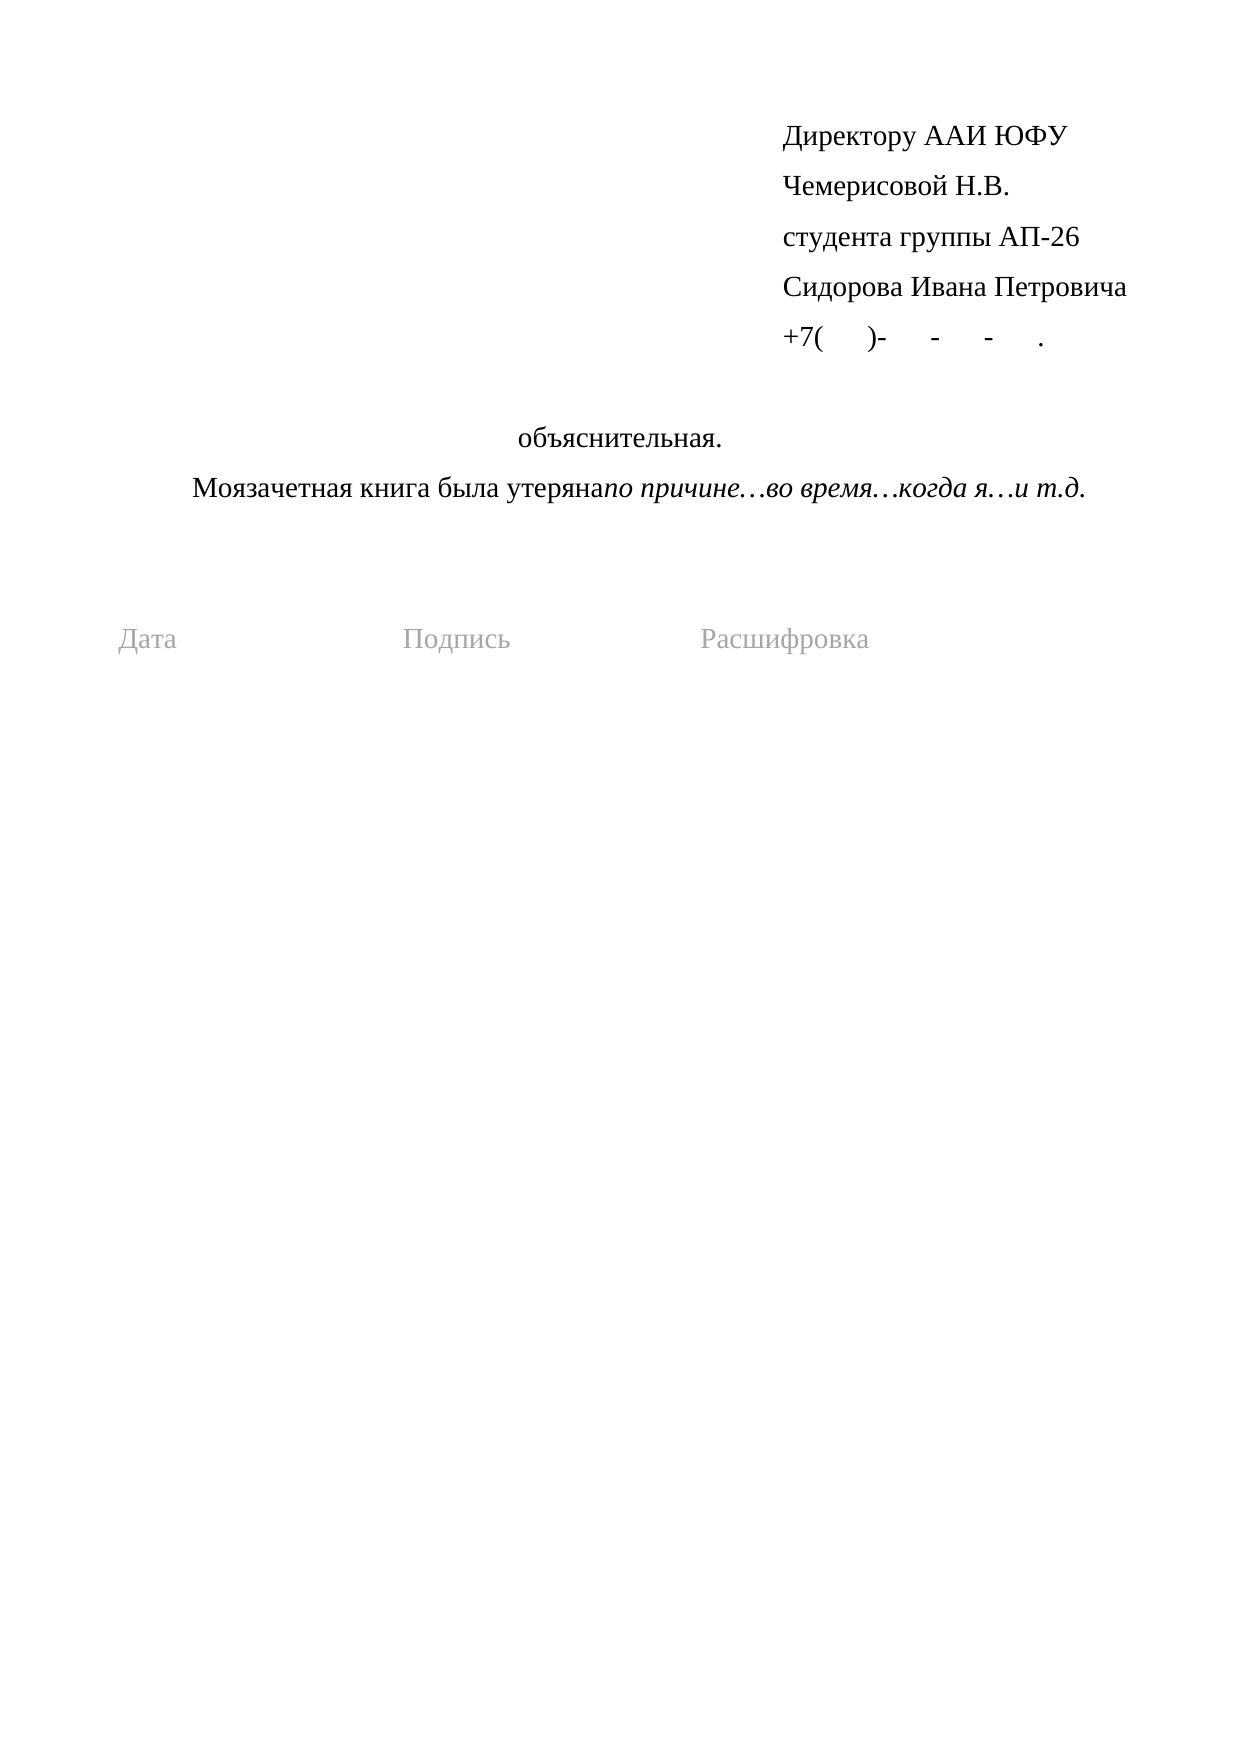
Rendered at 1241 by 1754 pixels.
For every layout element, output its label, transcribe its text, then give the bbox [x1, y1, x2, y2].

text студента группы АП-26 [783, 219, 1196, 252]
text Чемерисовой Н.В. [783, 168, 1152, 202]
text +7( )- - - . [783, 319, 1196, 353]
text Сидорова Ивана Петровича [783, 269, 1196, 303]
text Моязачетная книга была утерянапо причине…во время…когда я…и т.д. [88, 470, 1152, 504]
text Директору ААИ ЮФУ [783, 118, 1152, 152]
text Дата Подпись Расшифровка [118, 621, 1152, 655]
text объяснительная. [88, 420, 1152, 453]
